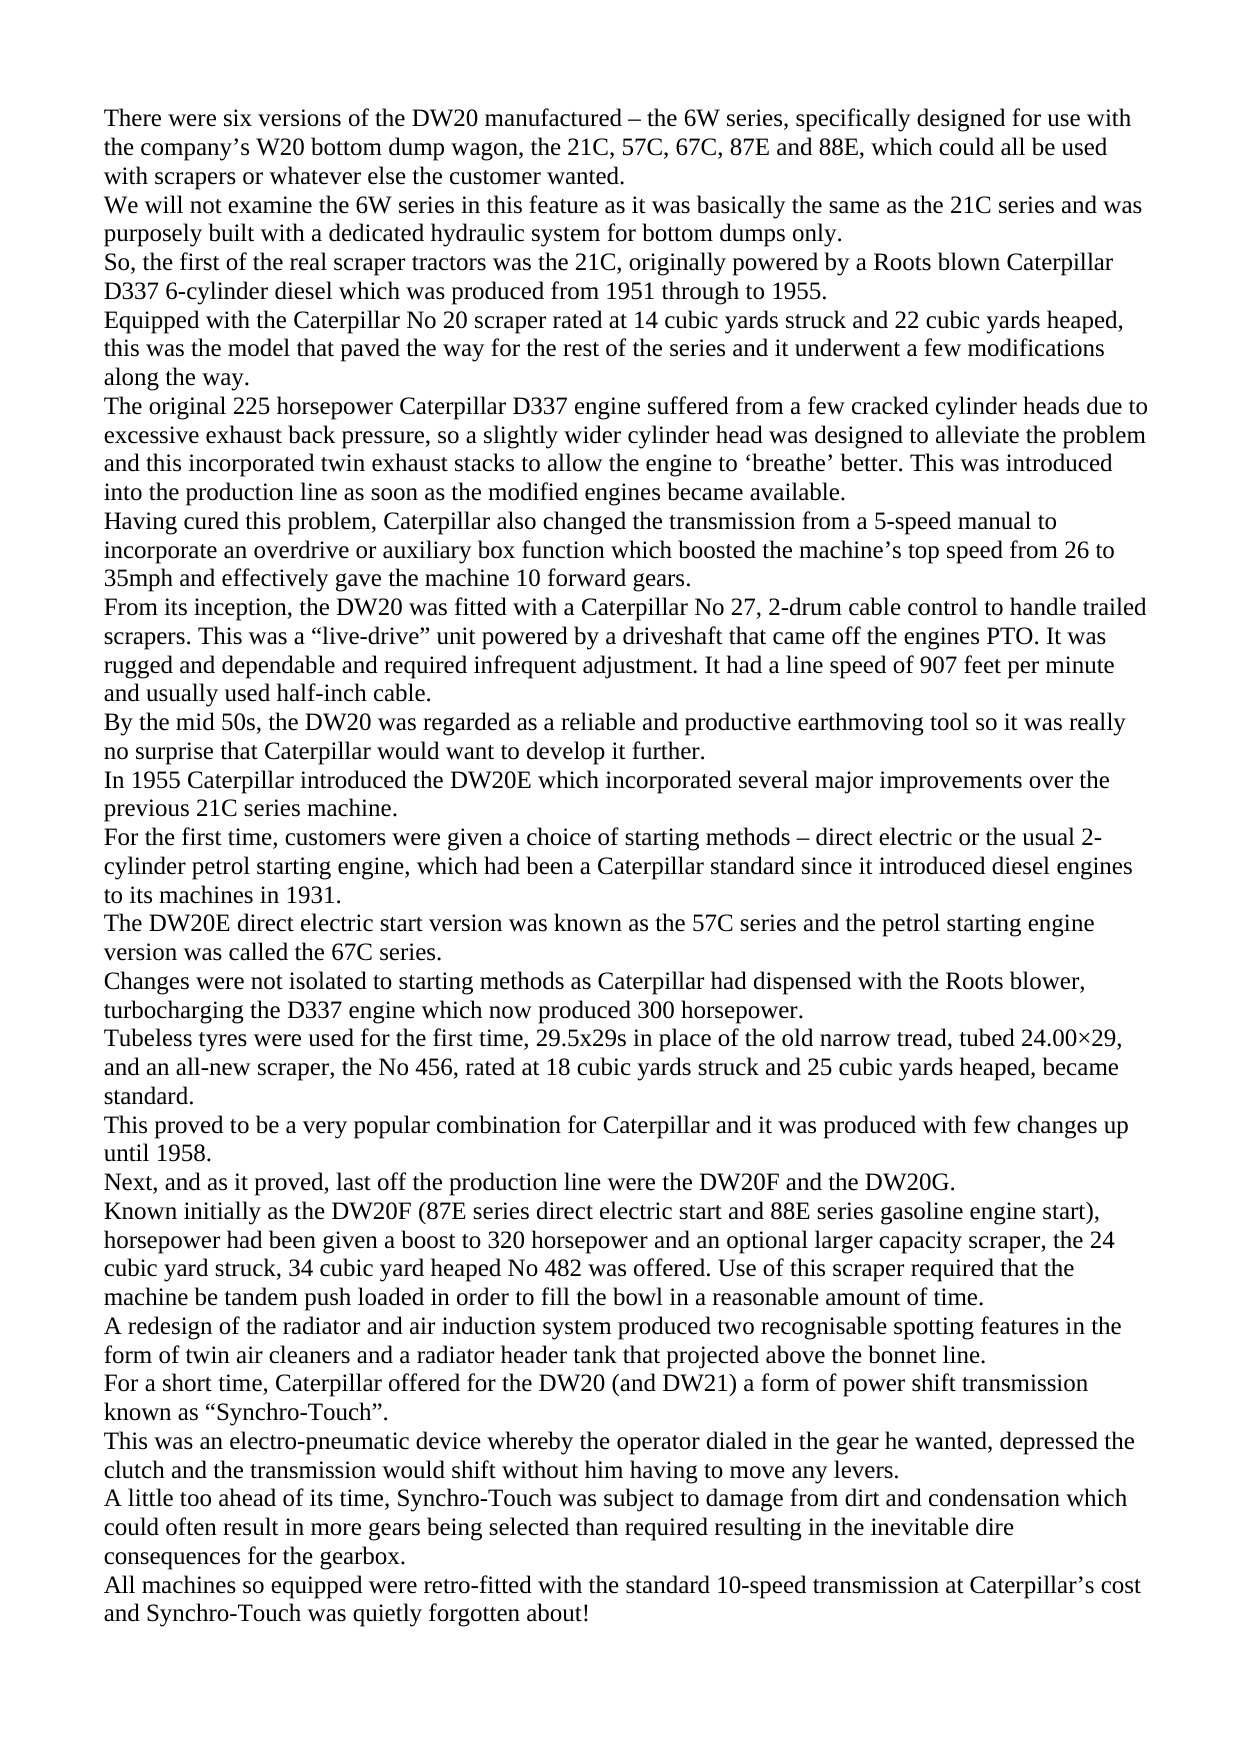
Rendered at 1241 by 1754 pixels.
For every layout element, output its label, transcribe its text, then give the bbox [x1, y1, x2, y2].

text From its inception, the DW20 was fitted with a Caterpillar No 27, 2-drum cable control to handle trailed scrapers. This was a “live-drive” unit powered by a driveshaft that came off the engines PTO. It was rugged and dependable and required infrequent adjustment. It had a line speed of 907 feet per minute and usually used half-inch cable. [103, 592, 1152, 707]
text There were six versions of the DW20 manufactured – the 6W series, specifically designed for use with the company’s W20 bottom dump wagon, the 21C, 57C, 67C, 87E and 88E, which could all be used with scrapers or whatever else the customer wanted. We will not examine the 6W series in this feature as it was basically the same as the 21C series and was purposely built with a dedicated hydraulic system for bottom dumps only. [103, 103, 1152, 247]
text For a short time, Caterpillar offered for the DW20 (and DW21) a form of power shift transmission known as “Synchro-Touch”. This was an electro-pneumatic device whereby the operator dialed in the gear he wanted, depressed the clutch and the transmission would shift without him having to move any levers. A little too ahead of its time, Synchro-Touch was subject to damage from dirt and condensation which could often result in more gears being selected than required resulting in the inevitable dire consequences for the gearbox. All machines so equipped were retro-fitted with the standard 10-speed transmission at Caterpillar’s cost and Synchro-Touch was quietly forgotten about! [103, 1368, 1152, 1627]
text So, the first of the real scraper tractors was the 21C, originally powered by a Roots blown Caterpillar D337 6-cylinder diesel which was produced from 1951 through to 1955. Equipped with the Caterpillar No 20 scraper rated at 14 cubic yards struck and 22 cubic yards heaped, this was the model that paved the way for the rest of the series and it underwent a few modifications along the way. The original 225 horsepower Caterpillar D337 engine suffered from a few cracked cylinder heads due to excessive exhaust back pressure, so a slightly wider cylinder head was designed to alleviate the problem and this incorporated twin exhaust stacks to allow the engine to ‘breathe’ better. This was introduced into the production line as soon as the modified engines became available. Having cured this problem, Caterpillar also changed the transmission from a 5-speed manual to incorporate an overdrive or auxiliary box function which boosted the machine’s top speed from 26 to 35mph and effectively gave the machine 10 forward gears. [103, 247, 1152, 592]
text By the mid 50s, the DW20 was regarded as a reliable and productive earthmoving tool so it was really no surprise that Caterpillar would want to develop it further. [103, 707, 1152, 765]
text In 1955 Caterpillar introduced the DW20E which incorporated several major improvements over the previous 21C series machine. For the first time, customers were given a choice of starting methods – direct electric or the usual 2-cylinder petrol starting engine, which had been a Caterpillar standard since it introduced diesel engines to its machines in 1931. The DW20E direct electric start version was known as the 57C series and the petrol starting engine version was called the 67C series. Changes were not isolated to starting methods as Caterpillar had dispensed with the Roots blower, turbocharging the D337 engine which now produced 300 horsepower. Tubeless tyres were used for the first time, 29.5x29s in place of the old narrow tread, tubed 24.00×29, and an all-new scraper, the No 456, rated at 18 cubic yards struck and 25 cubic yards heaped, became standard. This proved to be a very popular combination for Caterpillar and it was produced with few changes up until 1958. [103, 765, 1152, 1167]
text Next, and as it proved, last off the production line were the DW20F and the DW20G. Known initially as the DW20F (87E series direct electric start and 88E series gasoline engine start), horsepower had been given a boost to 320 horsepower and an optional larger capacity scraper, the 24 cubic yard struck, 34 cubic yard heaped No 482 was offered. Use of this scraper required that the machine be tandem push loaded in order to fill the bowl in a reasonable amount of time. A redesign of the radiator and air induction system produced two recognisable spotting features in the form of twin air cleaners and a radiator header tank that projected above the bonnet line. [103, 1167, 1152, 1368]
